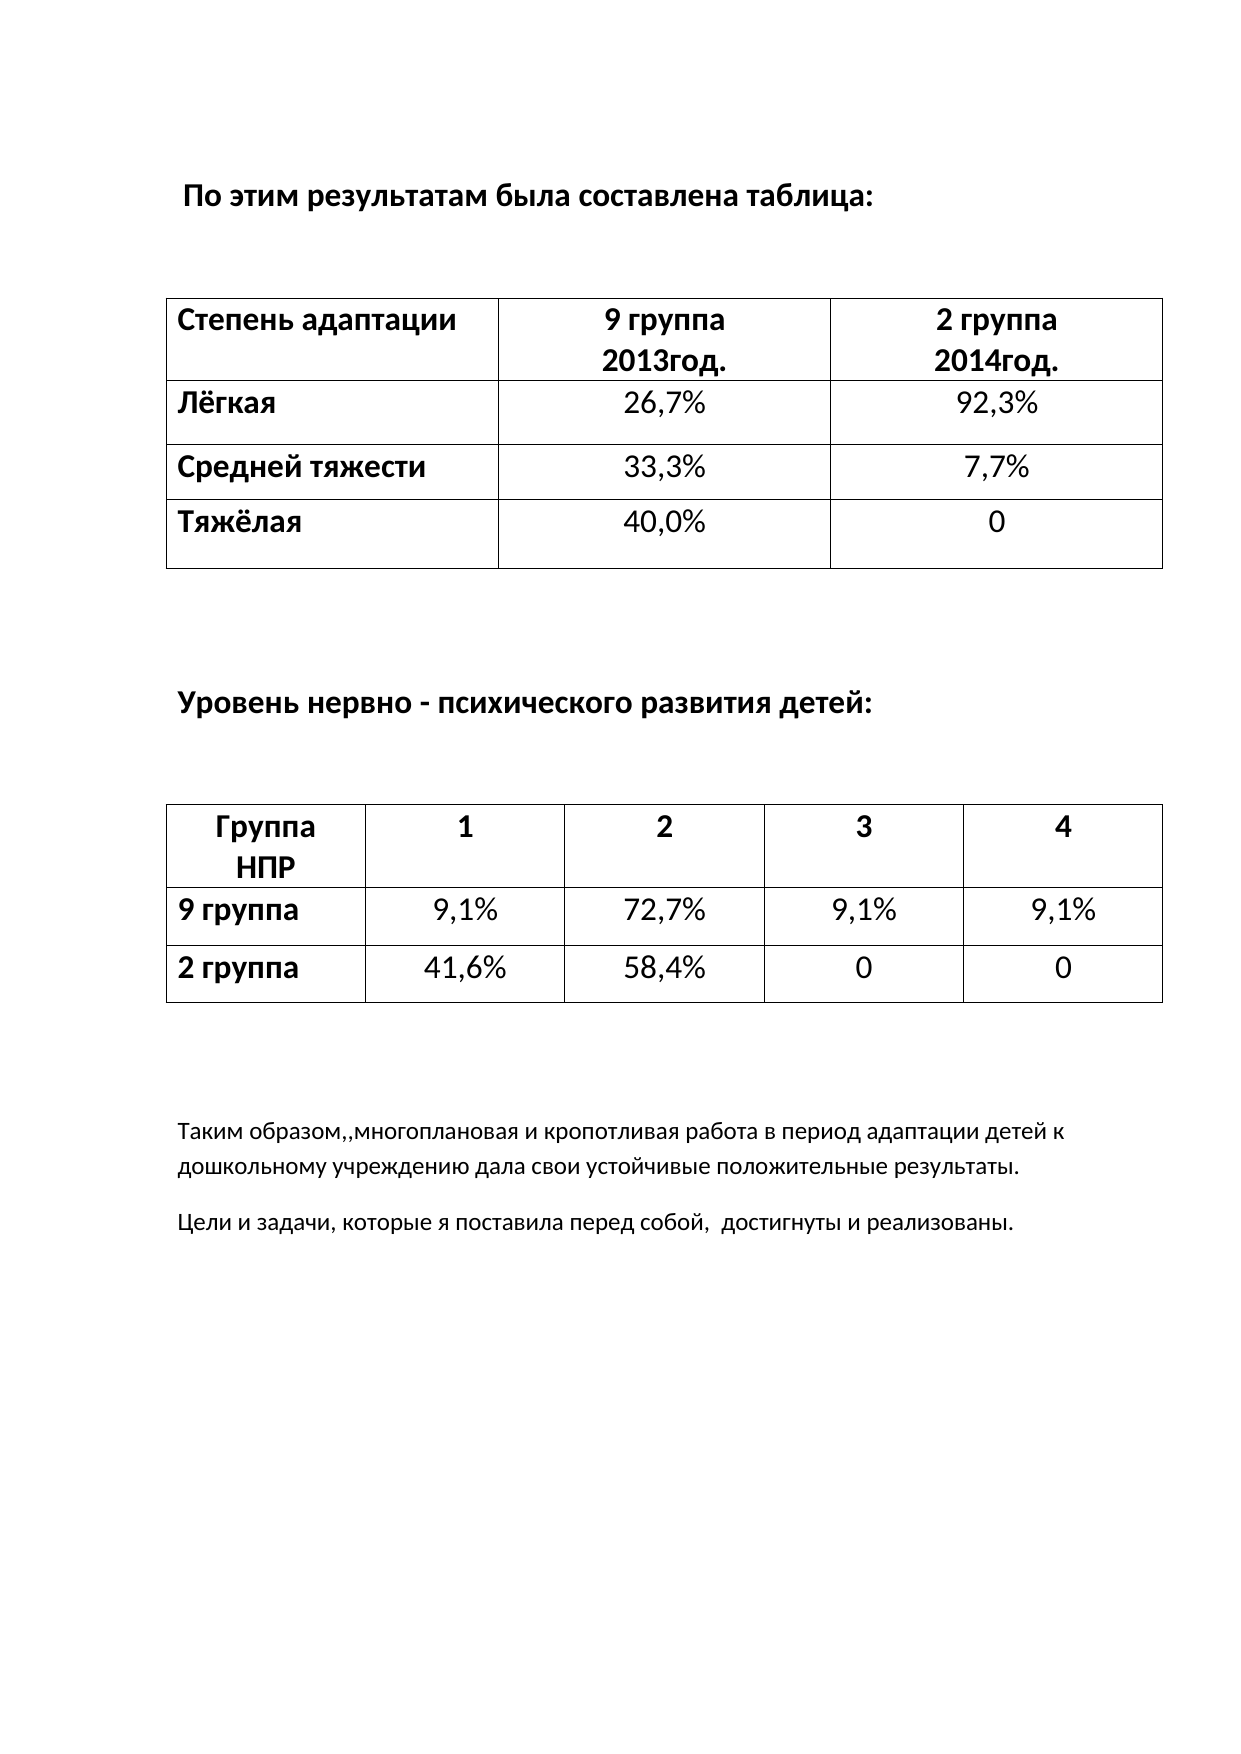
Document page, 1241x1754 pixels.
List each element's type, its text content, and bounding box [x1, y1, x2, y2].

table_cell 7,7% [831, 445, 1162, 499]
table_cell 72,7% [565, 888, 764, 945]
table_header 2 [565, 805, 764, 887]
text Уровень нервно - психического развития детей: [177, 681, 1152, 722]
table_cell 0 [831, 500, 1162, 568]
table_cell 26,7% [499, 381, 830, 444]
table_cell 9,1% [964, 888, 1162, 945]
table_cell Средней тяжести [167, 445, 498, 499]
table_cell 58,4% [565, 946, 764, 1002]
table_cell Лёгкая [167, 381, 498, 444]
table_cell 92,3% [831, 381, 1162, 444]
table_header 9 группа 2013год. [499, 299, 830, 380]
table_header Степень адаптации [167, 299, 498, 380]
text Таким образом,,многоплановая и кропотливая работа в период адаптации детей к дошкольному учреждению дала свои устойчивые положительные результаты. [177, 1115, 1152, 1180]
table_header 2 группа 2014год. [831, 299, 1162, 380]
table_cell Тяжёлая [167, 500, 498, 568]
table_header 3 [765, 805, 963, 887]
table_cell 2 группа [167, 946, 365, 1002]
text Цели и задачи, которые я поставила перед собой, достигнуты и реализованы. [177, 1206, 1152, 1236]
table_cell 9,1% [765, 888, 963, 945]
table_cell 33,3% [499, 445, 830, 499]
table_cell 40,0% [499, 500, 830, 568]
text По этим результатам была составлена таблица: [177, 174, 1152, 215]
table_cell 0 [964, 946, 1162, 1002]
table_header 4 [964, 805, 1162, 887]
table_cell 0 [765, 946, 963, 1002]
table_header 1 [366, 805, 564, 887]
table_cell 41,6% [366, 946, 564, 1002]
table_header Группа НПР [167, 805, 365, 887]
table_cell 9 группа [167, 888, 365, 945]
table_cell 9,1% [366, 888, 564, 945]
